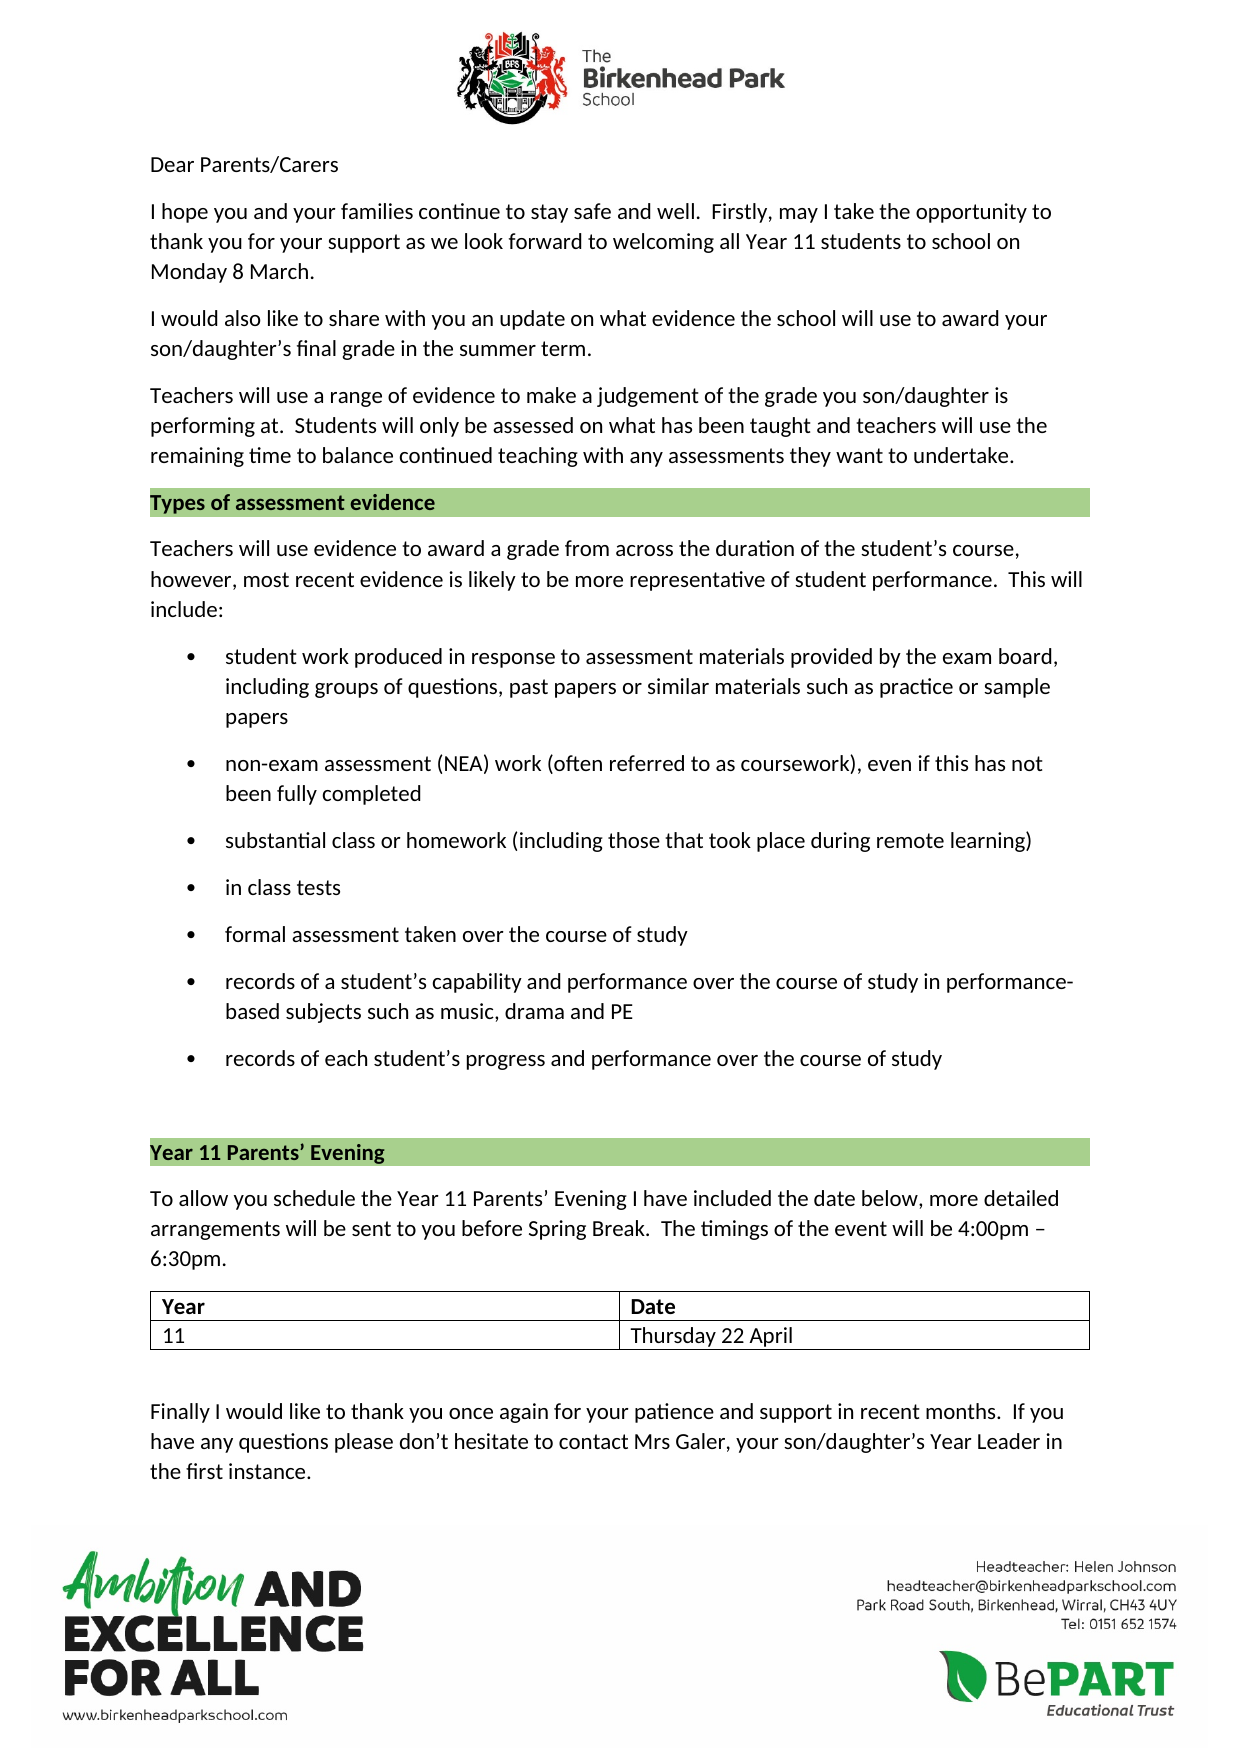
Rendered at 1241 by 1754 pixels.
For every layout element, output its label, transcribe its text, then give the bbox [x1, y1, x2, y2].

table_header Year [151, 1292, 619, 1320]
text To allow you schedule the Year 11 Parents’ Evening I have included the date below, more detailed arrangements will be sent to you before Spring Break. The timings of the event will be 4:00pm – 6:30pm. [150, 1184, 1090, 1272]
text I would also like to share with you an update on what evidence the school will use to award your son/daughter’s final grade in the summer term. [150, 304, 1090, 362]
text Finally I would like to thank you once again for your patience and support in recent months. If you have any questions please don’t hesitate to contact Mrs Galer, your son/daughter’s Year Leader in the first instance. [150, 1397, 1090, 1486]
text Types of assessment evidence [150, 488, 1090, 517]
list student work produced in response to assessment materials provided by the exam board, including groups of questions, past papers or similar materials such as practice or sample papers [187, 642, 1090, 730]
text Teachers will use evidence to award a grade from across the duration of the student’s course, however, most recent evidence is likely to be more representative of student performance. This will include: [150, 534, 1090, 623]
list records of a student’s capability and performance over the course of study in performance-based subjects such as music, drama and PE [187, 967, 1090, 1025]
table_cell 11 [151, 1321, 619, 1349]
picture [29, 1525, 1207, 1748]
picture [452, 30, 788, 131]
text Dear Parents/Carers [150, 150, 1090, 178]
list substantial class or homework (including those that took place during remote learning) [187, 826, 1090, 854]
table_cell Thursday 22 April [620, 1321, 1089, 1349]
text Year 11 Parents’ Evening [150, 1138, 1090, 1166]
text I hope you and your families continue to stay safe and well. Firstly, may I take the opportunity to thank you for your support as we look forward to welcoming all Year 11 students to school on Monday 8 March. [150, 197, 1090, 285]
list formal assessment taken over the course of study [187, 920, 1090, 948]
table_header Date [620, 1292, 1089, 1320]
list in class tests [187, 873, 1090, 901]
list records of each student’s progress and performance over the course of study [187, 1044, 1090, 1072]
list non-exam assessment (NEA) work (often referred to as coursework), even if this has not been fully completed [187, 749, 1090, 807]
text Teachers will use a range of evidence to make a judgement of the grade you son/daughter is performing at. Students will only be assessed on what has been taught and teachers will use the remaining time to balance continued teaching with any assessments they want to undertake. [150, 381, 1090, 470]
